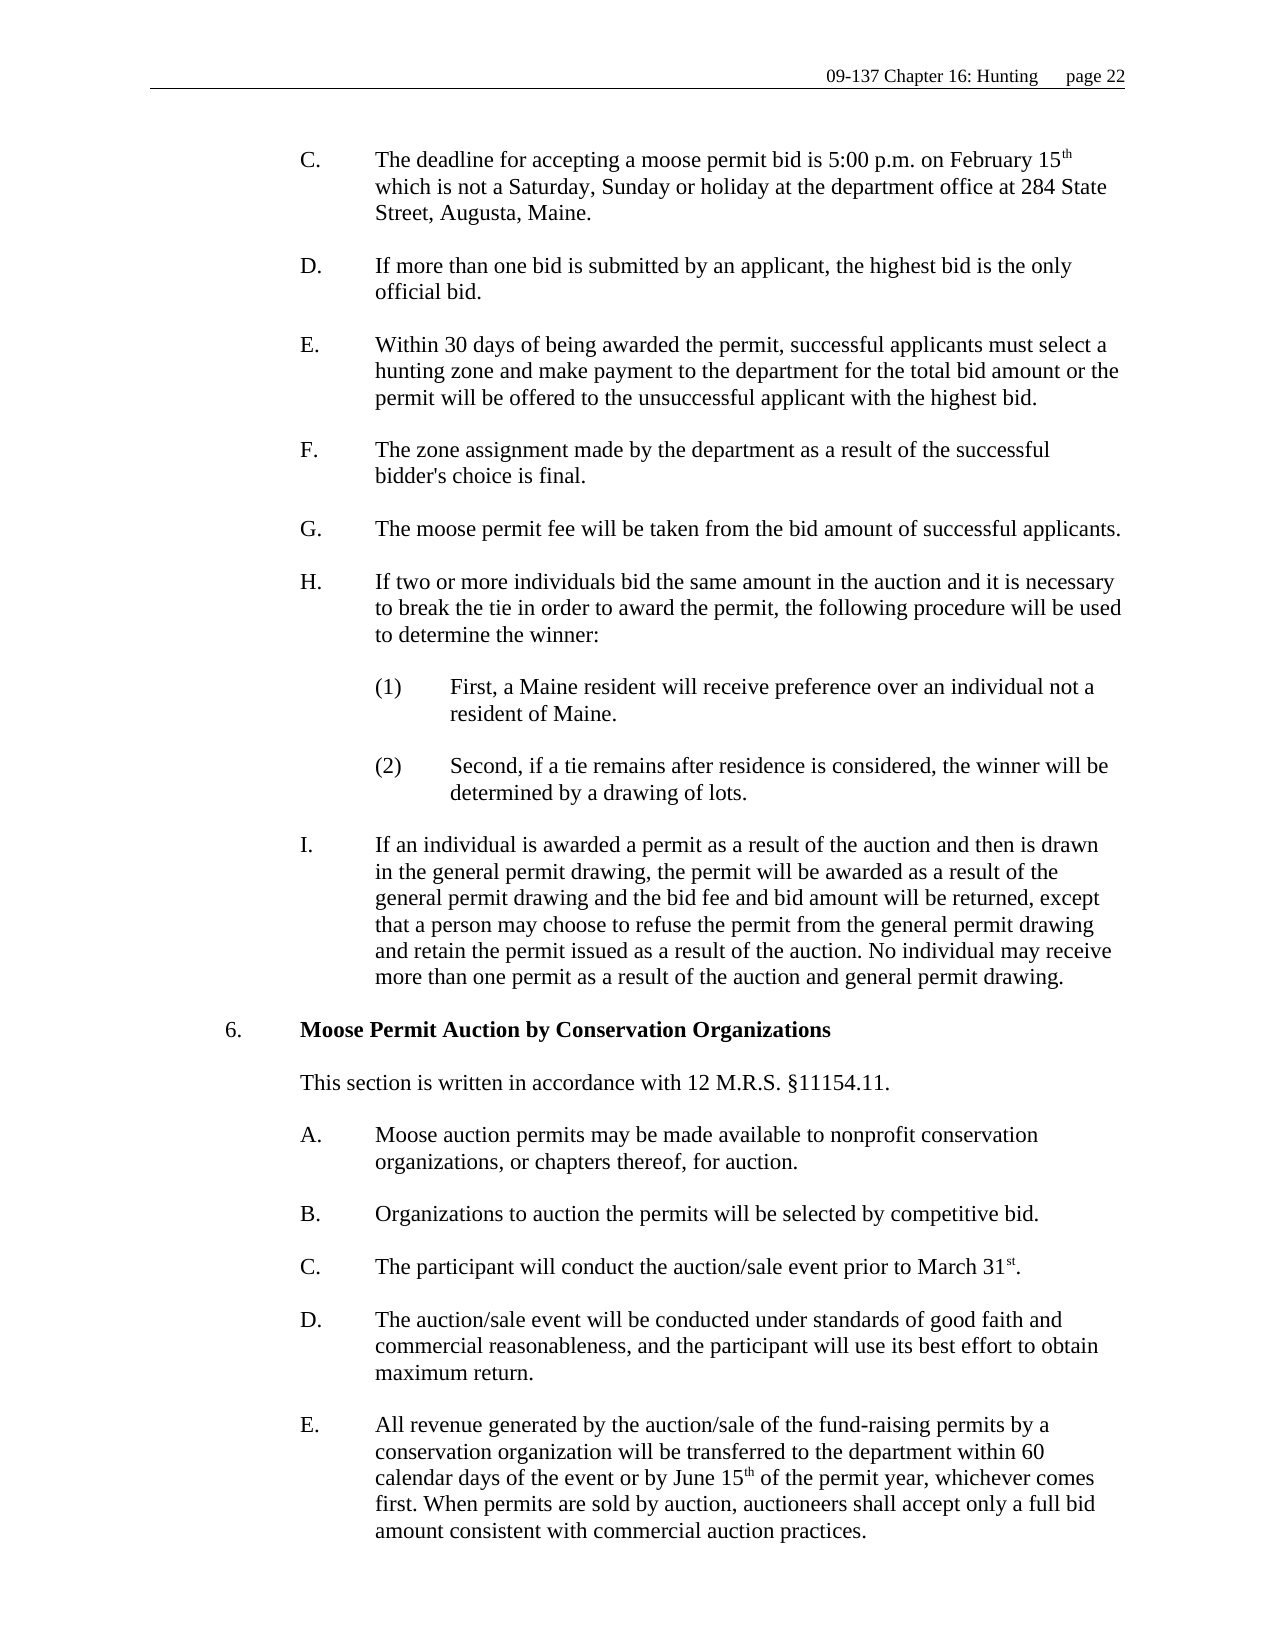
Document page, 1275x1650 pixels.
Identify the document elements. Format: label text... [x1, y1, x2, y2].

list If an individual is awarded a permit as a result of the auction and then is drawn [300, 832, 1125, 858]
list The participant will conduct the auction/sale event prior to March 31st. [300, 1253, 1125, 1279]
list Moose auction permits may be made available to nonprofit conservation organizations, or chapters thereof, for auction. [300, 1121, 1125, 1174]
list First, a Maine resident will receive preference over an individual not a resident of Maine. [375, 673, 1125, 726]
list If two or more individuals bid the same amount in the auction and it is necessary to break the tie in order to award the permit, the following procedure will be used to determine the winner: [300, 568, 1125, 647]
list Moose Permit Auction by Conservation Organizations [225, 1016, 1125, 1042]
text E. All revenue generated by the auction/sale of the fund-raising permits by a conservation organization will be transferred to the department within 60 calendar days of the event or by June 15th of the permit year, whichever comes first. When permits are sold by auction, auctioneers shall accept only a full bid amount consistent with commercial auction practices. [300, 1411, 1125, 1543]
list Organizations to auction the permits will be selected by competitive bid. [300, 1201, 1125, 1227]
list If more than one bid is submitted by an applicant, the highest bid is the only official bid. [300, 252, 1125, 304]
list Second, if a tie remains after residence is considered, the winner will be determined by a drawing of lots. [375, 752, 1125, 805]
text in the general permit drawing, the permit will be awarded as a result of the general permit drawing and the bid fee and bid amount will be returned, except that a person may choose to refuse the permit from the general permit drawing and retain the permit issued as a result of the auction. No individual may receive more than one permit as a result of the auction and general permit drawing. [375, 858, 1125, 990]
text This section is written in accordance with 12 M.R.S. §11154.11. [300, 1069, 1125, 1095]
list The moose permit fee will be taken from the bid amount of successful applicants. [300, 515, 1134, 542]
list The auction/sale event will be conducted under standards of good faith and commercial reasonableness, and the participant will use its best effort to obtain maximum return. [300, 1306, 1125, 1385]
list The zone assignment made by the department as a result of the successful bidder's choice is final. [300, 436, 1125, 489]
list The deadline for accepting a moose permit bid is 5:00 p.m. on February 15th which is not a Saturday, Sunday or holiday at the department office at 284 State Street, Augusta, Maine. [300, 146, 1125, 225]
list Within 30 days of being awarded the permit, successful applicants must select a hunting zone and make payment to the department for the total bid amount or the permit will be offered to the unsuccessful applicant with the highest bid. [300, 331, 1125, 410]
